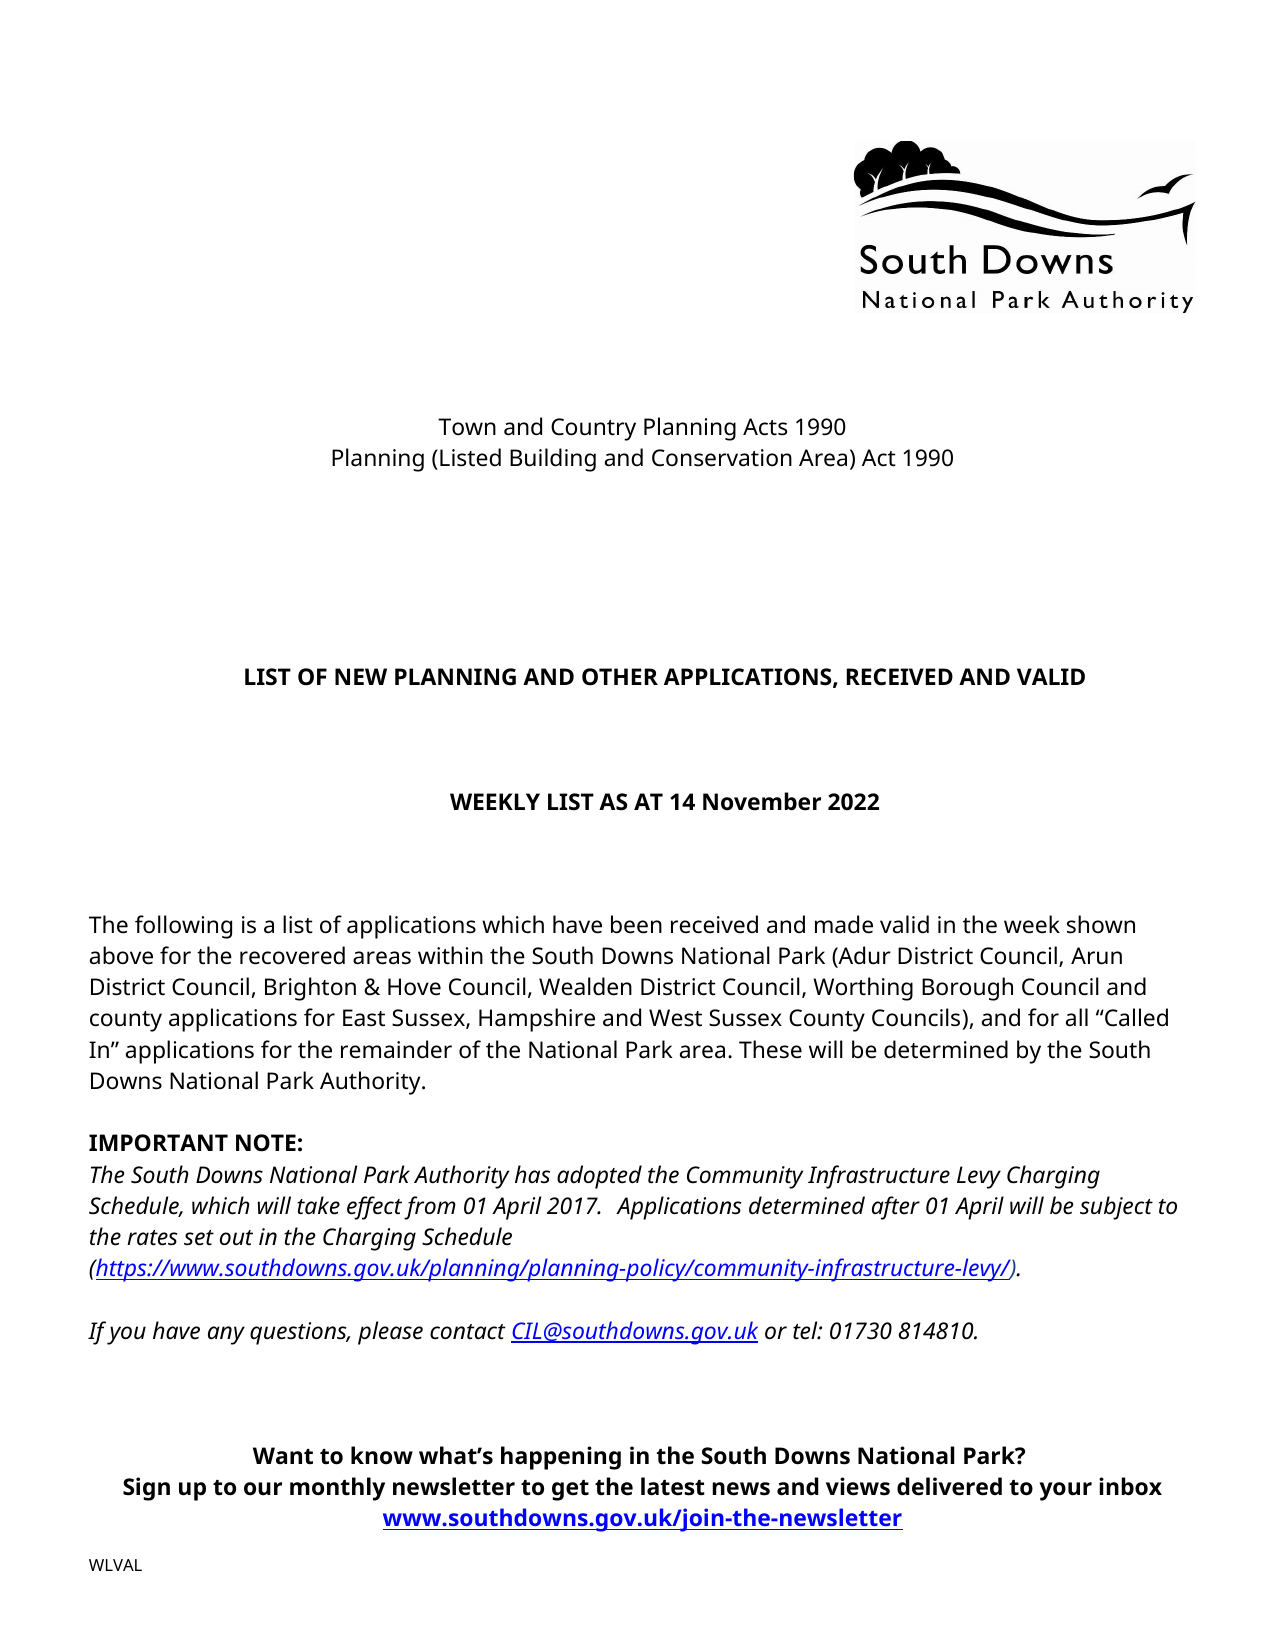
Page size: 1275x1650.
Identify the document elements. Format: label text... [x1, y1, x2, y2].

text IMPORTANT NOTE: [89, 1127, 1196, 1159]
picture [853, 141, 1197, 313]
text Planning (Listed Building and Conservation Area) Act 1990 [89, 442, 1196, 474]
text Want to know what’s happening in the South Downs National Park? Sign up to our monthly newsletter to get the latest news and views delivered to your inbox [89, 1440, 1196, 1502]
text The South Downs National Park Authority has adopted the Community Infrastructure Levy Charging Schedule, which will take effect from 01 April 2017. Applications determined after 01 April will be subject to the rates set out in the Charging Schedule (https://www.southdowns.gov.uk/planning/planning-policy/community-infrastructure-levy/). [89, 1159, 1196, 1284]
text LIST OF NEW PLANNING AND OTHER APPLICATIONS, RECEIVED AND VALID [89, 661, 1241, 692]
text www.southdowns.gov.uk/join-the-newsletter [89, 1502, 1196, 1534]
text Town and Country Planning Acts 1990 [89, 411, 1196, 442]
text If you have any questions, please contact CIL@southdowns.gov.uk or tel: 01730 814810. [89, 1315, 1196, 1346]
text The following is a list of applications which have been received and made valid in the week shown above for the recovered areas within the South Downs National Park (Adur District Council, Arun District Council, Brighton & Hove Council, Wealden District Council, Worthing Borough Council and county applications for East Sussex, Hampshire and West Sussex County Councils), and for all “Called In” applications for the remainder of the National Park area. These will be determined by the South Downs National Park Authority. [89, 909, 1196, 1096]
text WEEKLY LIST AS AT 14 November 2022 [89, 786, 1241, 817]
